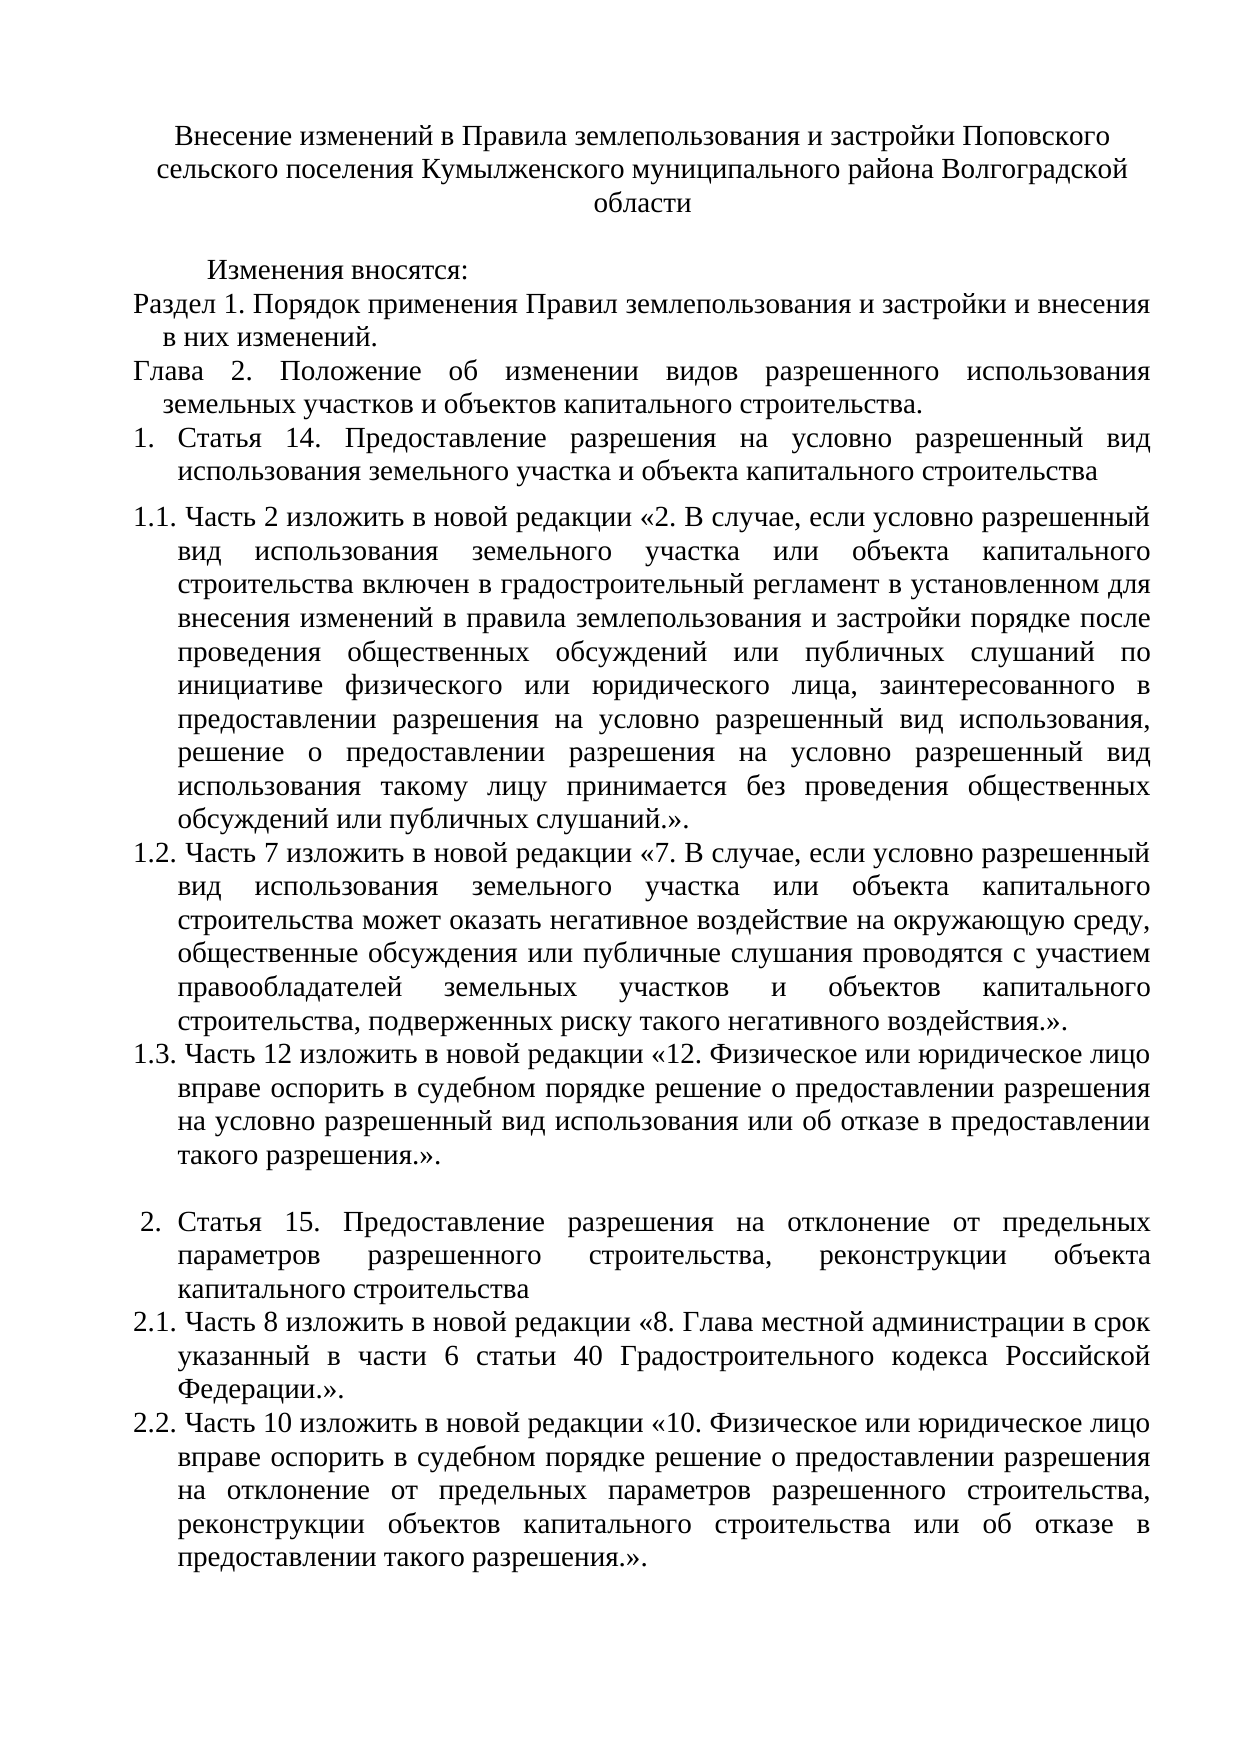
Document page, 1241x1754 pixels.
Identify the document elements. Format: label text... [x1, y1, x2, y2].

text Глава 2. Положение об изменении видов разрешенного использования земельных участков и объектов капитального строительства. [133, 353, 1152, 420]
text Раздел 1. Порядок применения Правил землепользования и застройки и внесения в них изменений. [133, 286, 1152, 353]
list Часть 10 изложить в новой редакции «10. Физическое или юридическое лицо вправе оспорить в судебном порядке решение о предоставлении разрешения на отклонение от предельных параметров разрешенного строительства, реконструкции объектов капитального строительства или об отказе в предоставлении такого разрешения.». [133, 1405, 1152, 1573]
subtitle Статья 14. Предоставление разрешения на условно разрешенный вид использования земельного участка и объекта капитального строительства [133, 420, 1152, 487]
list Часть 7 изложить в новой редакции «7. В случае, если условно разрешенный вид использования земельного участка или объекта капитального строительства может оказать негативное воздействие на окружающую среду, общественные обсуждения или публичные слушания проводятся с участием правообладателей земельных участков и объектов капитального строительства, подверженных риску такого негативного воздействия.». [133, 835, 1152, 1036]
text Изменения вносятся: [133, 252, 1152, 286]
list Часть 2 изложить в новой редакции «2. В случае, если условно разрешенный вид использования земельного участка или объекта капитального строительства включен в градостроительный регламент в установленном для внесения изменений в правила землепользования и застройки порядке после проведения общественных обсуждений или публичных слушаний по инициативе физического или юридического лица, заинтересованного в предоставлении разрешения на условно разрешенный вид использования, решение о предоставлении разрешения на условно разрешенный вид использования такому лицу принимается без проведения общественных обсуждений или публичных слушаний.». [133, 499, 1152, 835]
text Внесение изменений в Правила землепользования и застройки Поповского сельского поселения Кумылженского муниципального района Волгоградской области [133, 118, 1152, 219]
list Часть 12 изложить в новой редакции «12. Физическое или юридическое лицо вправе оспорить в судебном порядке решение о предоставлении разрешения на условно разрешенный вид использования или об отказе в предоставлении такого разрешения.». [133, 1036, 1152, 1170]
list Часть 8 изложить в новой редакции «8. Глава местной администрации в срок указанный в части 6 статьи 40 Градостроительного кодекса Российской Федерации.». [133, 1304, 1152, 1405]
list Статья 15. Предоставление разрешения на отклонение от предельных параметров разрешенного строительства, реконструкции объекта капитального строительства [140, 1204, 1152, 1304]
